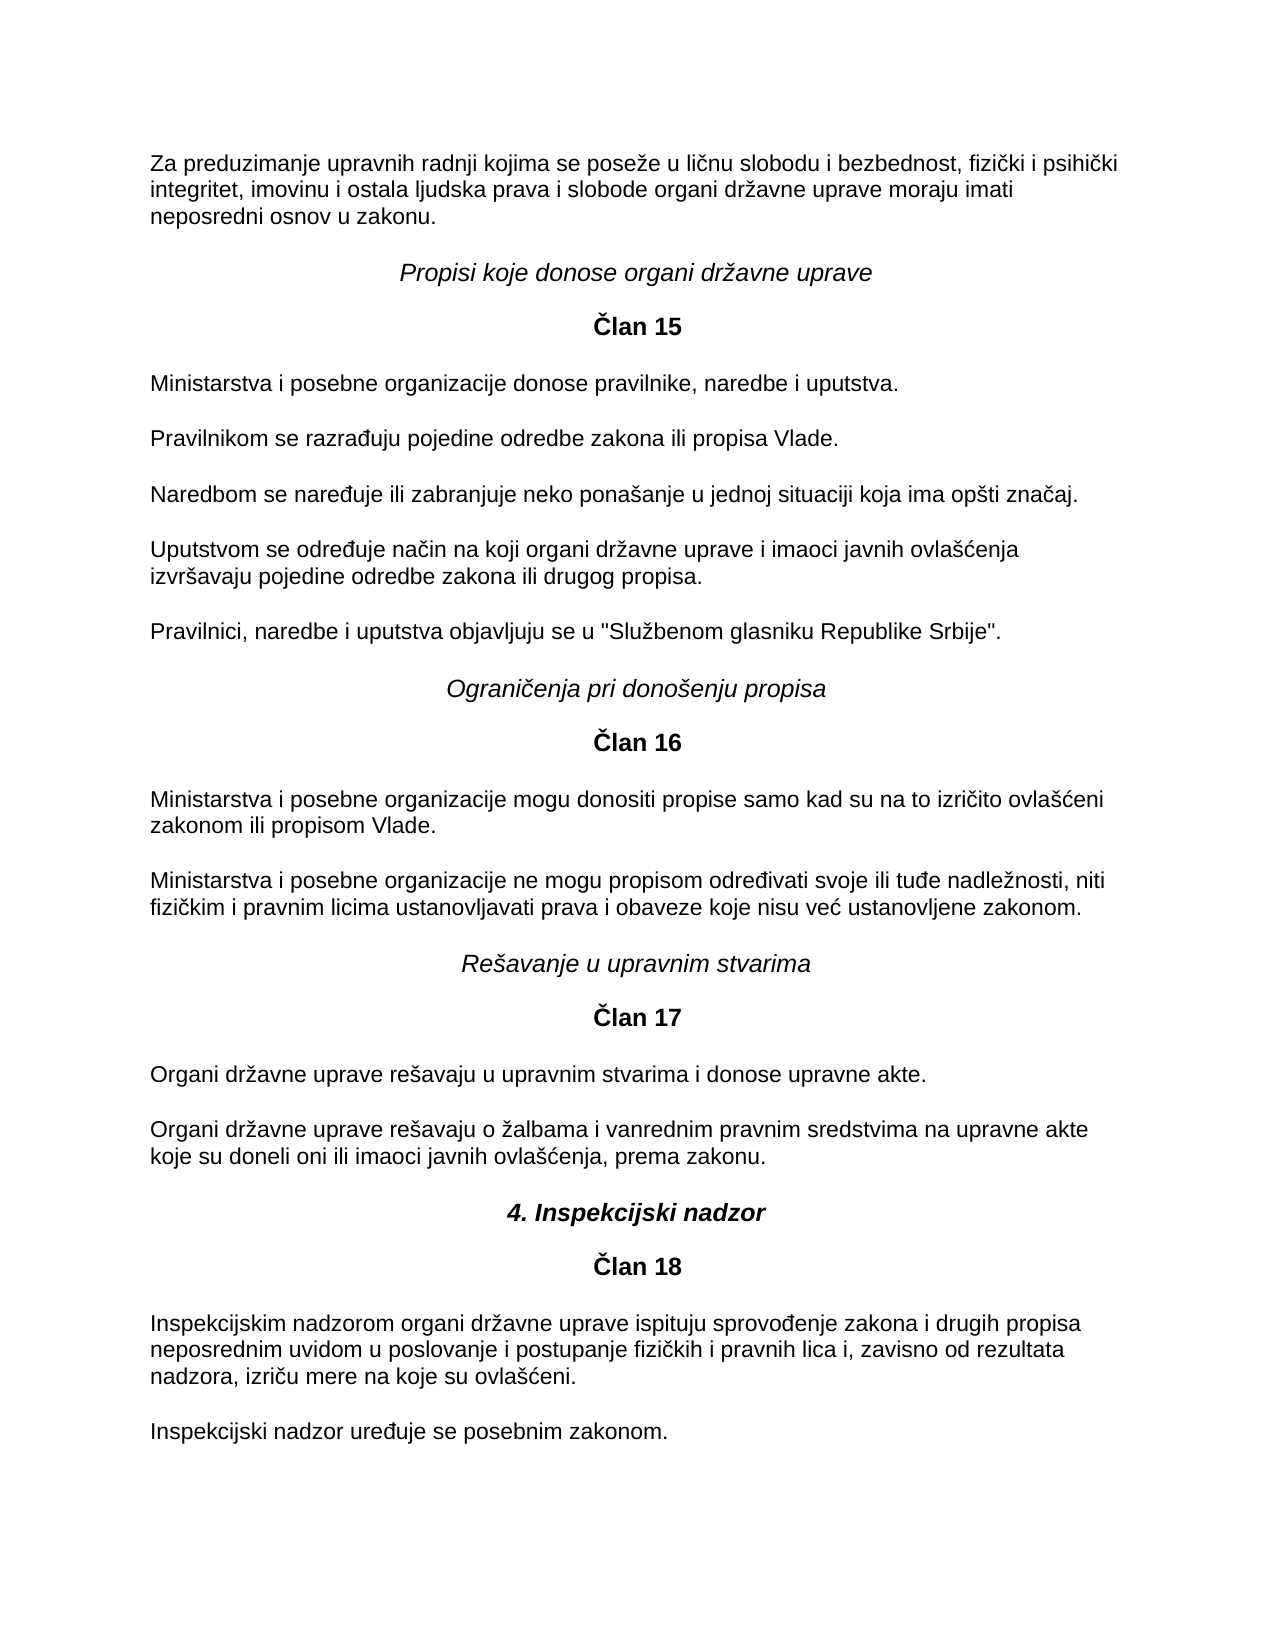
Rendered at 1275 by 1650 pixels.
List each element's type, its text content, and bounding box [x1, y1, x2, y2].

text Ministarstva i posebne organizacije mogu donositi propise samo kad su na to izričito ovlašćeni zakonom ili propisom Vlade. [150, 786, 1125, 838]
text Pravilnikom se razrađuju pojedine odredbe zakona ili propisa Vlade. [150, 425, 1125, 452]
text Inspekcijski nadzor uređuje se posebnim zakonom. [150, 1418, 1125, 1444]
text Naredbom se naređuje ili zabranjuje neko ponašanje u jednoj situaciji koja ima opšti značaj. [150, 481, 1125, 507]
text Član 18 [150, 1252, 1125, 1281]
text 4. Inspekcijski nadzor [150, 1198, 1125, 1227]
text Organi državne uprave rešavaju o žalbama i vanrednim pravnim sredstvima na upravne akte koje su doneli oni ili imaoci javnih ovlašćenja, prema zakonu. [150, 1116, 1125, 1169]
text Ograničenja pri donošenju propisa [150, 674, 1125, 703]
text Pravilnici, naredbe i uputstva objavljuju se u "Službenom glasniku Republike Srbije". [150, 618, 1125, 645]
text Uputstvom se određuje način na koji organi državne uprave i imaoci javnih ovlašćenja izvršavaju pojedine odredbe zakona ili drugog propisa. [150, 536, 1125, 589]
text Rešavanje u upravnim stvarima [150, 949, 1125, 978]
text Propisi koje donose organi državne uprave [150, 258, 1125, 287]
text Inspekcijskim nadzorom organi državne uprave ispituju sprovođenje zakona i drugih propisa neposrednim uvidom u poslovanje i postupanje fizičkih i pravnih lica i, zavisno od rezultata nadzora, izriču mere na koje su ovlašćeni. [150, 1310, 1125, 1389]
text Ministarstva i posebne organizacije ne mogu propisom određivati svoje ili tuđe nadležnosti, niti fizičkim i pravnim licima ustanovljavati prava i obaveze koje nisu već ustanovljene zakonom. [150, 867, 1125, 920]
text Član 16 [150, 728, 1125, 756]
text Za preduzimanje upravnih radnji kojima se poseže u ličnu slobodu i bezbednost, fizički i psihički integritet, imovinu i ostala ljudska prava i slobode organi državne uprave moraju imati neposredni osnov u zakonu. [150, 150, 1125, 229]
text Ministarstva i posebne organizacije donose pravilnike, naredbe i uputstva. [150, 370, 1125, 396]
text Član 17 [150, 1003, 1125, 1032]
text Organi državne uprave rešavaju u upravnim stvarima i donose upravne akte. [150, 1061, 1125, 1087]
text Član 15 [150, 312, 1125, 341]
